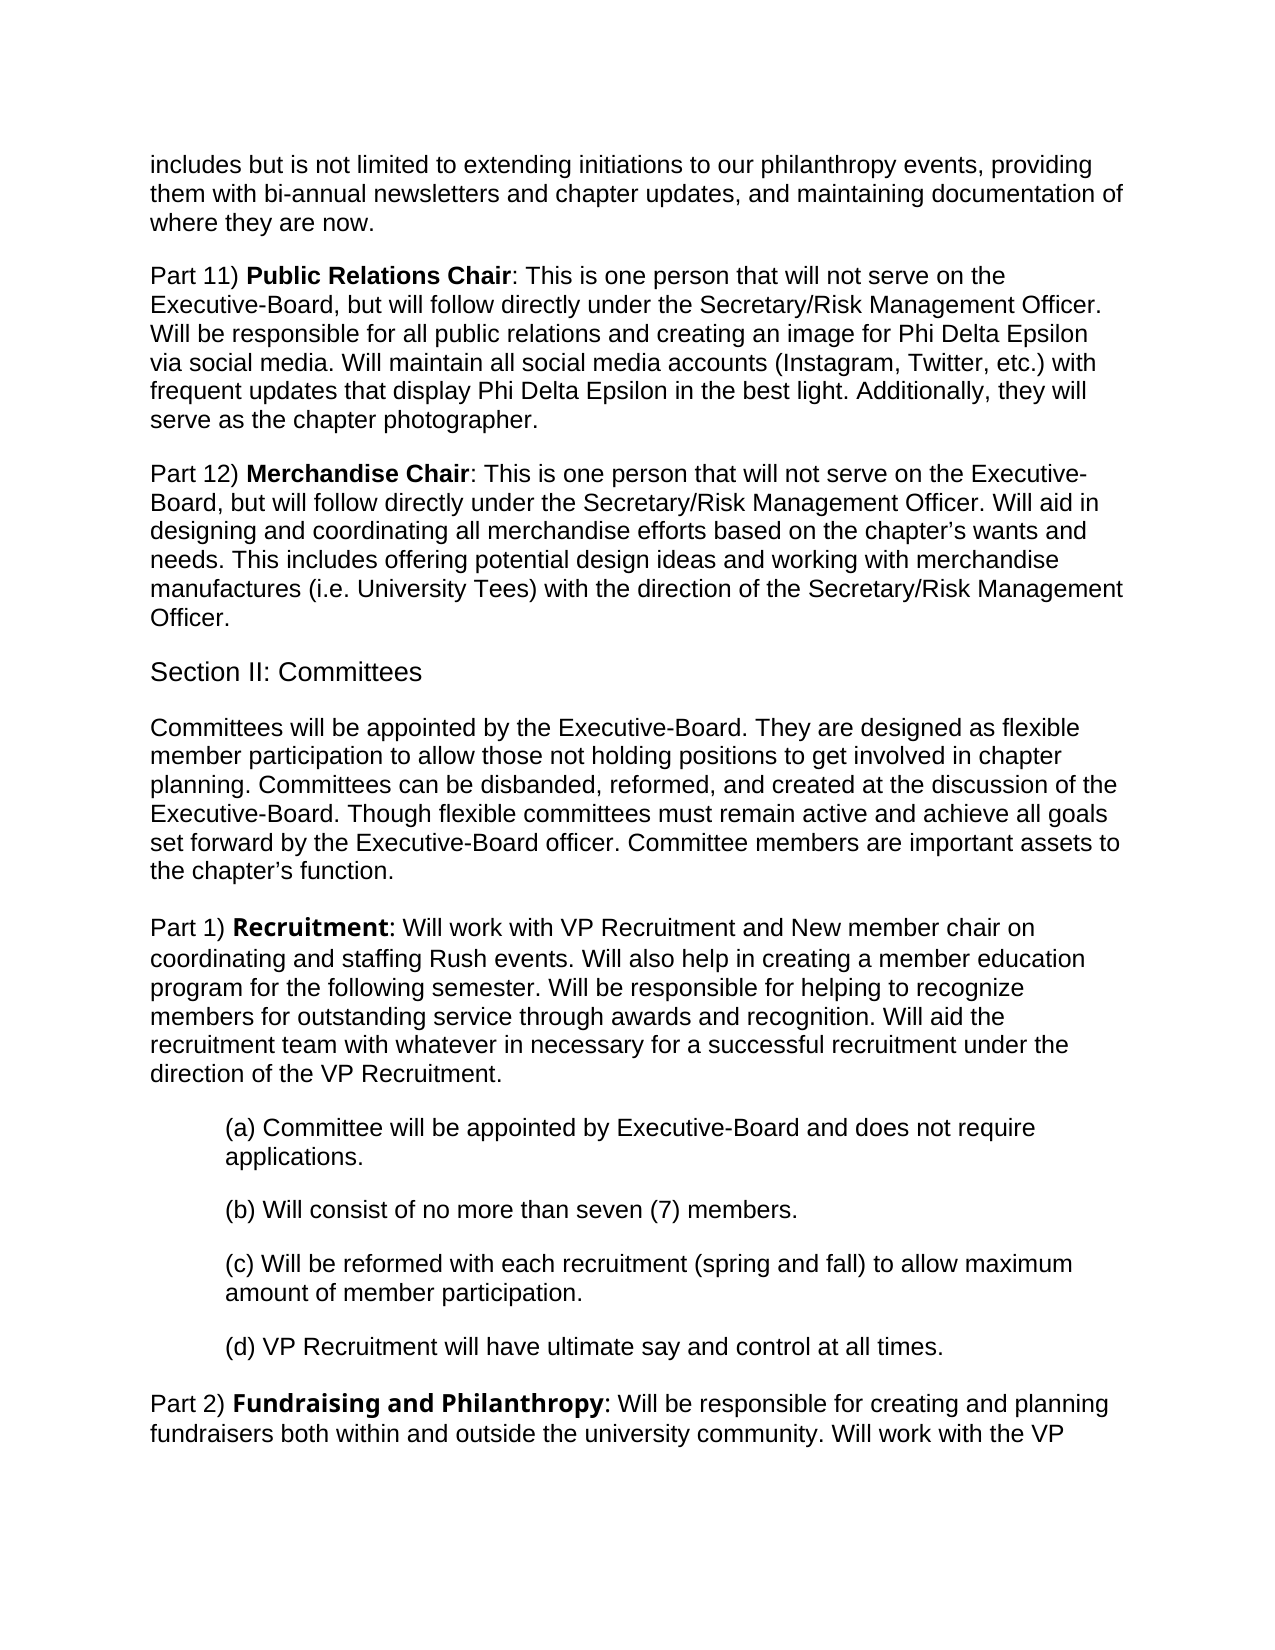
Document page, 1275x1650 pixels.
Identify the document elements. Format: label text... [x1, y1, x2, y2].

text (c) Will be reformed with each recruitment (spring and fall) to allow maximum amount of member participation. [225, 1249, 1125, 1307]
text (a) Committee will be appointed by Executive-Board and does not require applications. [225, 1113, 1125, 1170]
text Committees will be appointed by the Executive-Board. They are designed as flexible member participation to allow those not holding positions to get involved in chapter planning. Committees can be disbanded, reformed, and created at the discussion of the Executive-Board. Though flexible committees must remain active and achieve all goals set forward by the Executive-Board officer. Committee members are important assets to the chapter’s function. [150, 712, 1125, 885]
text Part 11) Public Relations Chair: This is one person that will not serve on the Executive-Board, but will follow directly under the Secretary/Risk Management Officer. Will be responsible for all public relations and creating an image for Phi Delta Epsilon via social media. Will maintain all social media accounts (Instagram, Twitter, etc.) with frequent updates that display Phi Delta Epsilon in the best light. Additionally, they will serve as the chapter photographer. [150, 261, 1125, 434]
text Part 12) Merchandise Chair: This is one person that will not serve on the Executive-Board, but will follow directly under the Secretary/Risk Management Officer. Will aid in designing and coordinating all merchandise efforts based on the chapter’s wants and needs. This includes offering potential design ideas and working with merchandise manufactures (i.e. University Tees) with the direction of the Secretary/Risk Management Officer. [150, 459, 1125, 631]
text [150, 1385, 1125, 1448]
text (d) VP Recruitment will have ultimate say and control at all times. [225, 1332, 1125, 1360]
text Part 1) Recruitment: Will work with VP Recruitment and New member chair on coordinating and staffing Rush events. Will also help in creating a member education program for the following semester. Will be responsible for helping to recognize members for outstanding service through awards and recognition. Will aid the recruitment team with whatever in necessary for a successful recruitment under the direction of the VP Recruitment. [150, 910, 1125, 1088]
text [150, 150, 1125, 236]
text Section II: Committees [150, 656, 1125, 687]
text (b) Will consist of no more than seven (7) members. [225, 1195, 1125, 1224]
